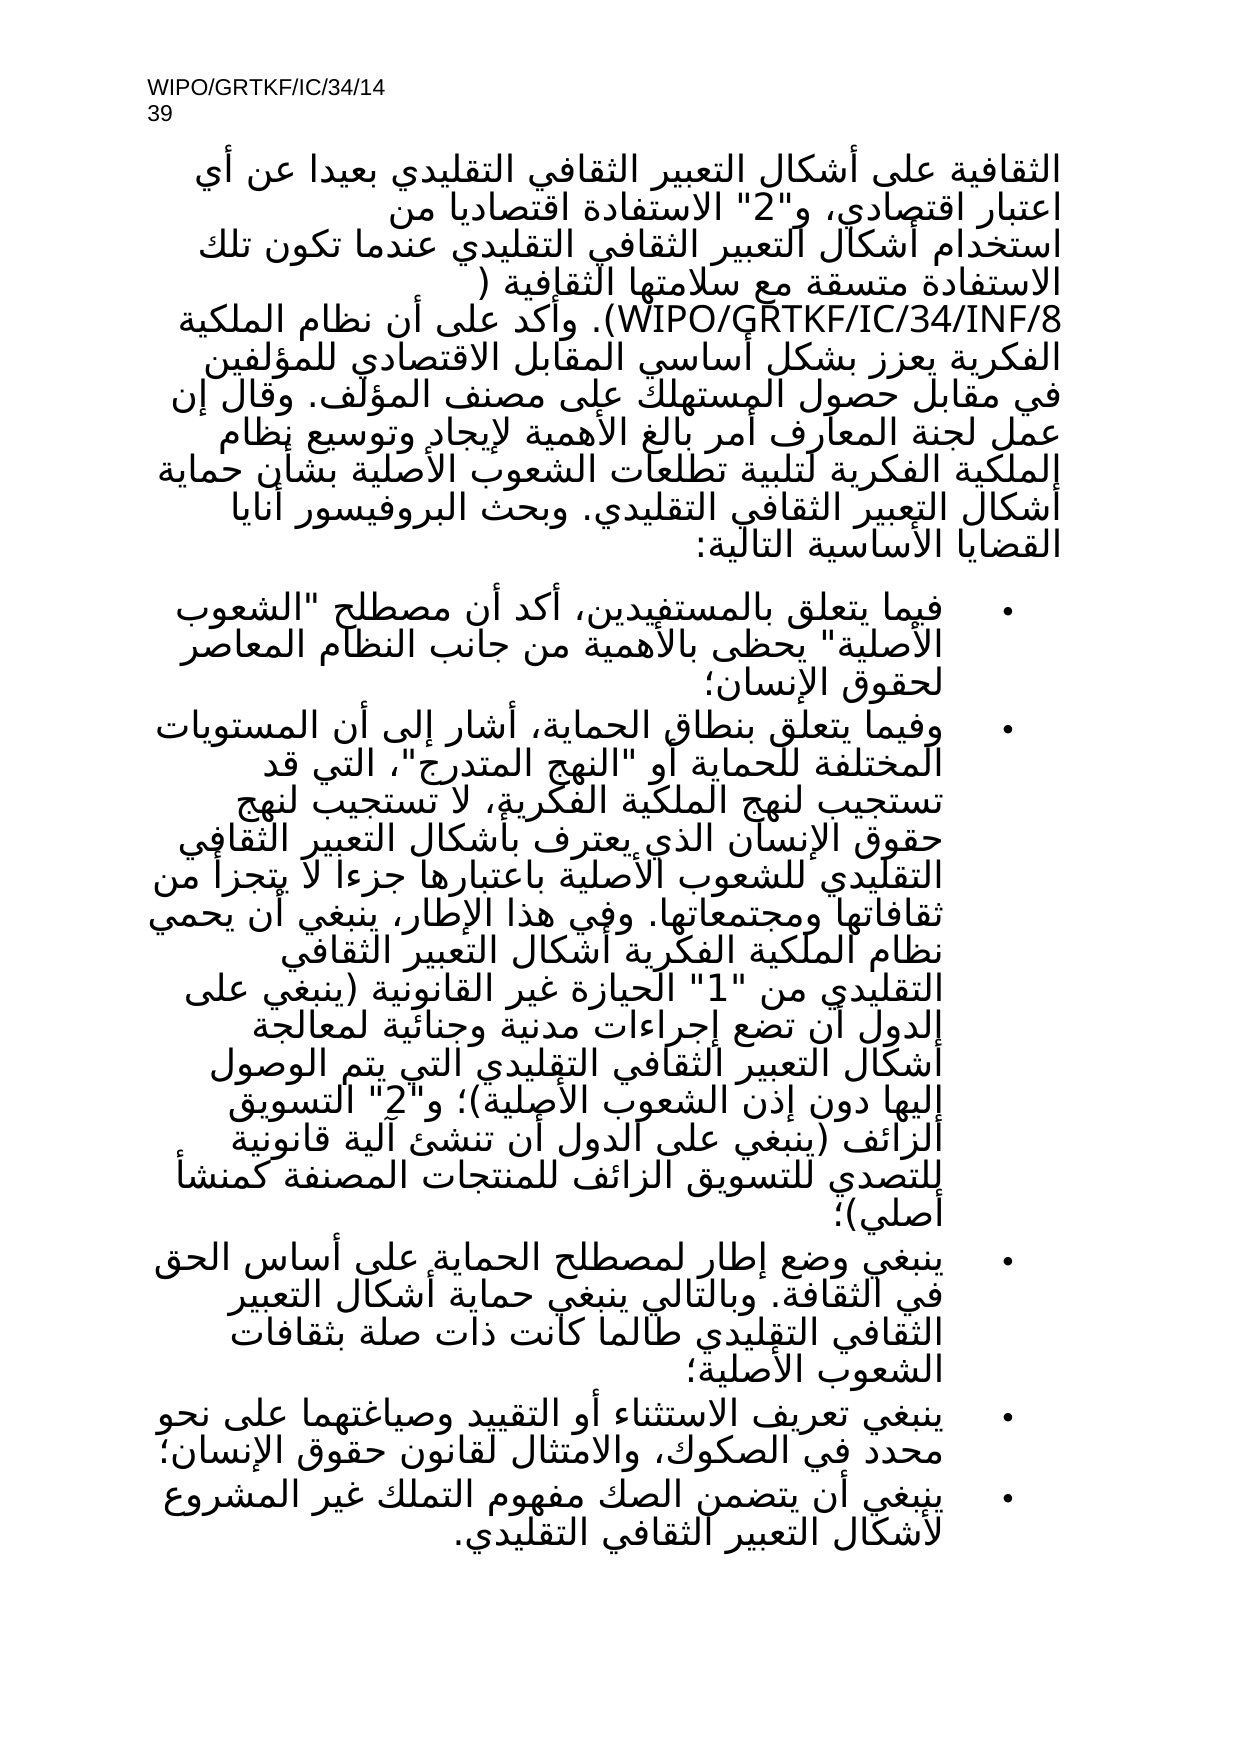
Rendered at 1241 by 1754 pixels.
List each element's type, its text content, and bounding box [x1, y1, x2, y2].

list فيما يتعلق بالمستفيدين، أكد أن مصطلح "الشعوب الأصلية" يحظى بالأهمية من جانب النظام المعاصر لحقوق الإنسان؛ [147, 590, 1003, 703]
list ينبغي أن يتضمن الصك مفهوم التملك غير المشروع لأشكال التعبير الثقافي التقليدي. [147, 1478, 1003, 1553]
list ينبغي تعريف الاستثناء أو التقييد وصياغتهما على نحو محدد في الصكوك، والامتثال لقانون حقوق الإنسان؛ [147, 1396, 1003, 1471]
list وفيما يتعلق بنطاق الحماية، أشار إلى أن المستويات المختلفة للحماية أو "النهج المتدرج"، التي قد تستجيب لنهج الملكية الفكرية، لا تستجيب لنهج حقوق الإنسان الذي يعترف بأشكال التعبير الثقافي التقليدي للشعوب الأصلية باعتبارها جزءا لا يتجزأ من ثقافاتها ومجتمعاتها. وفي هذا الإطار، ينبغي أن يحمي نظام الملكية الفكرية أشكال التعبير الثقافي التقليدي من "1" الحيازة غير القانونية (ينبغي على الدول أن تضع إجراءات مدنية وجنائية لمعالجة أشكال التعبير الثقافي التقليدي التي يتم الوصول إليها دون إذن الشعوب الأصلية)؛ و"2" التسويق الزائف (ينبغي على الدول أن تنشئ آلية قانونية للتصدي للتسويق الزائف للمنتجات المصنفة كمنشأ أصلي)؛ [147, 709, 1003, 1234]
list ينبغي وضع إطار لمصطلح الحماية على أساس الحق في الثقافة. وبالتالي ينبغي حماية أشكال التعبير الثقافي التقليدي طالما كانت ذات صلة بثقافات الشعوب الأصلية؛ [147, 1240, 1003, 1390]
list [147, 153, 1063, 565]
